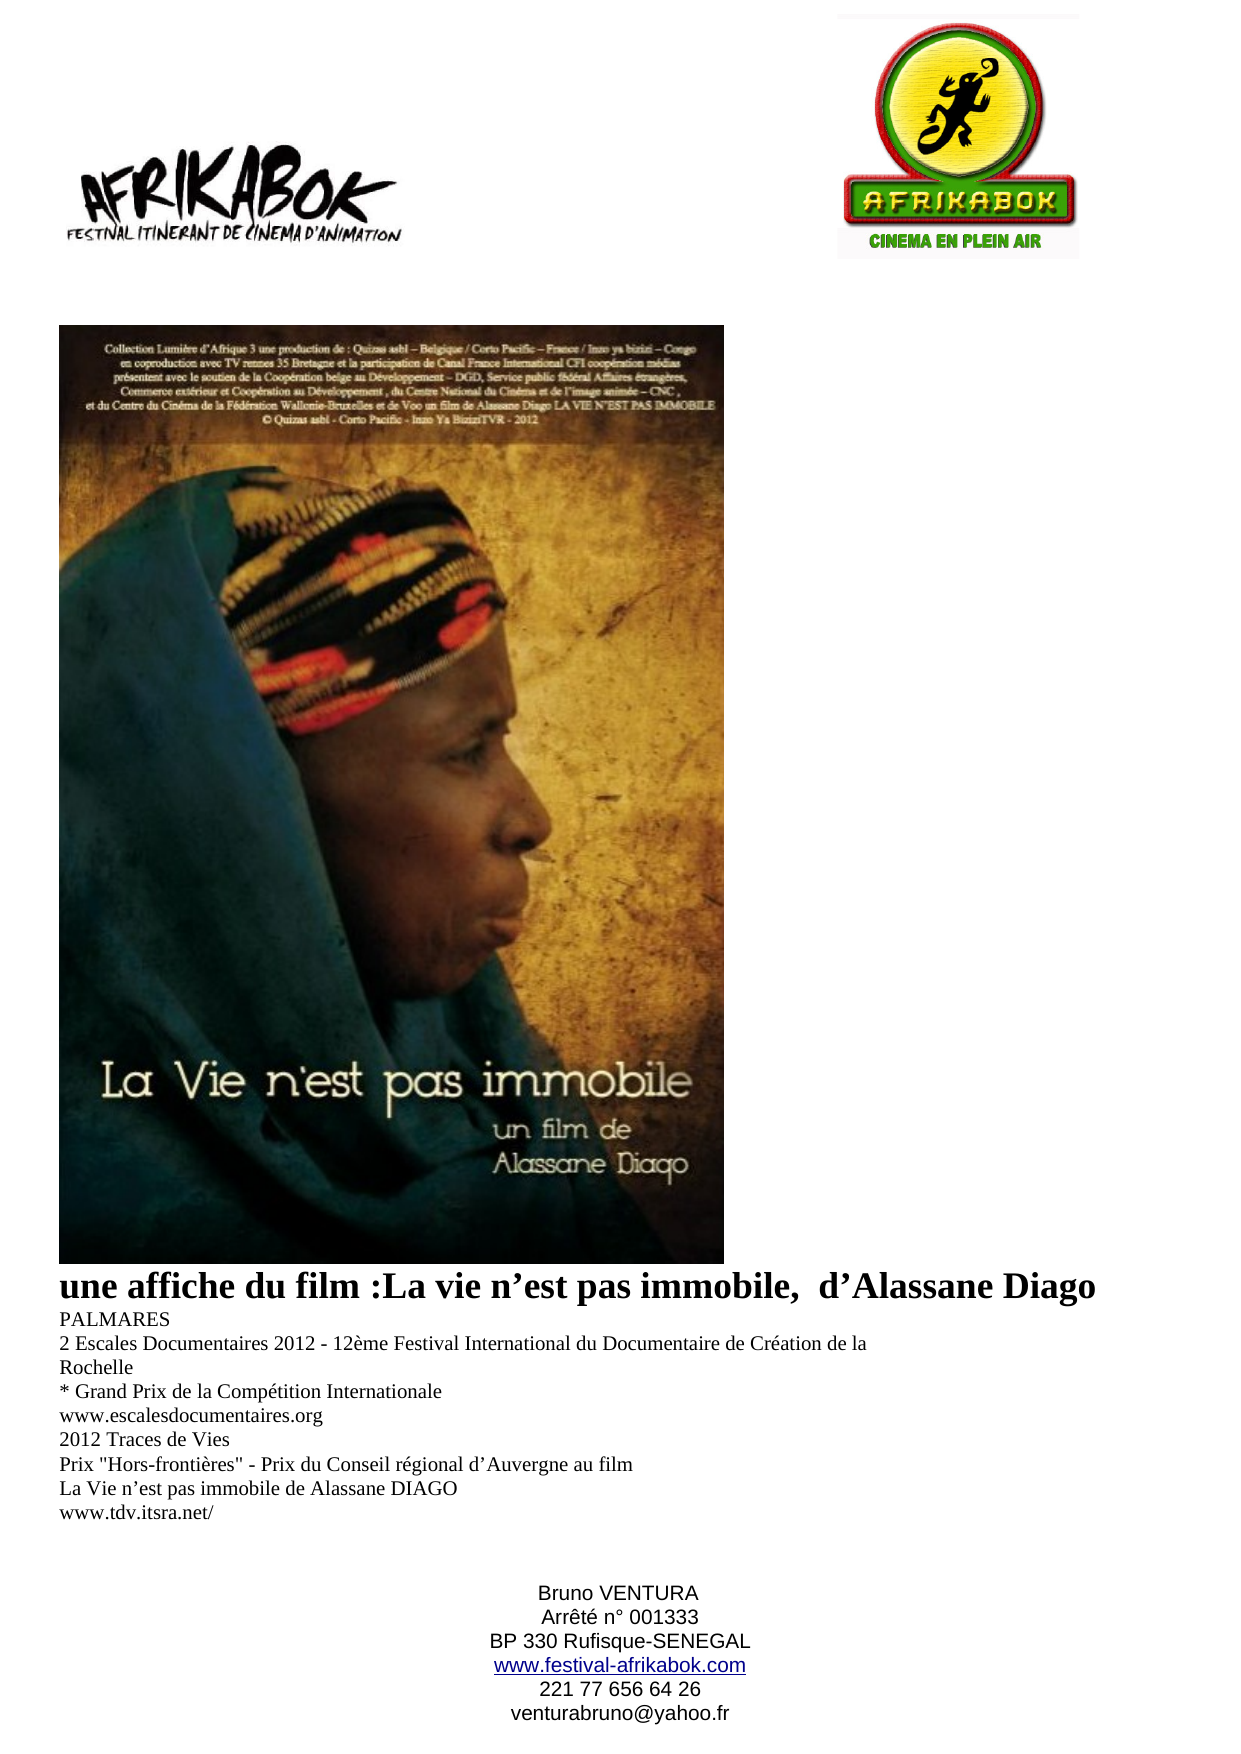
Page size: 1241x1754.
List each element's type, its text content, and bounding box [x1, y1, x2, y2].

text La Vie n’est pas immobile de Alassane DIAGO [59, 1476, 1181, 1499]
text www.escalesdocumentaires.org [59, 1403, 1181, 1427]
text * Grand Prix de la Compétition Internationale [59, 1379, 1181, 1403]
picture [837, 14, 1080, 259]
text www.tdv.itsra.net/ [59, 1499, 1181, 1524]
text 2012 Traces de Vies [59, 1427, 1181, 1451]
text Prix "Hors-frontières" - Prix du Conseil régional d’Auvergne au film [59, 1451, 1181, 1476]
text une affiche du film :La vie n’est pas immobile, d’Alassane Diago [59, 1264, 1181, 1307]
text PALMARES [59, 1307, 1181, 1331]
text Rochelle [59, 1355, 1181, 1379]
picture [59, 325, 724, 1264]
text 2 Escales Documentaires 2012 - 12ème Festival International du Documentaire de Création de la [59, 1331, 1181, 1355]
